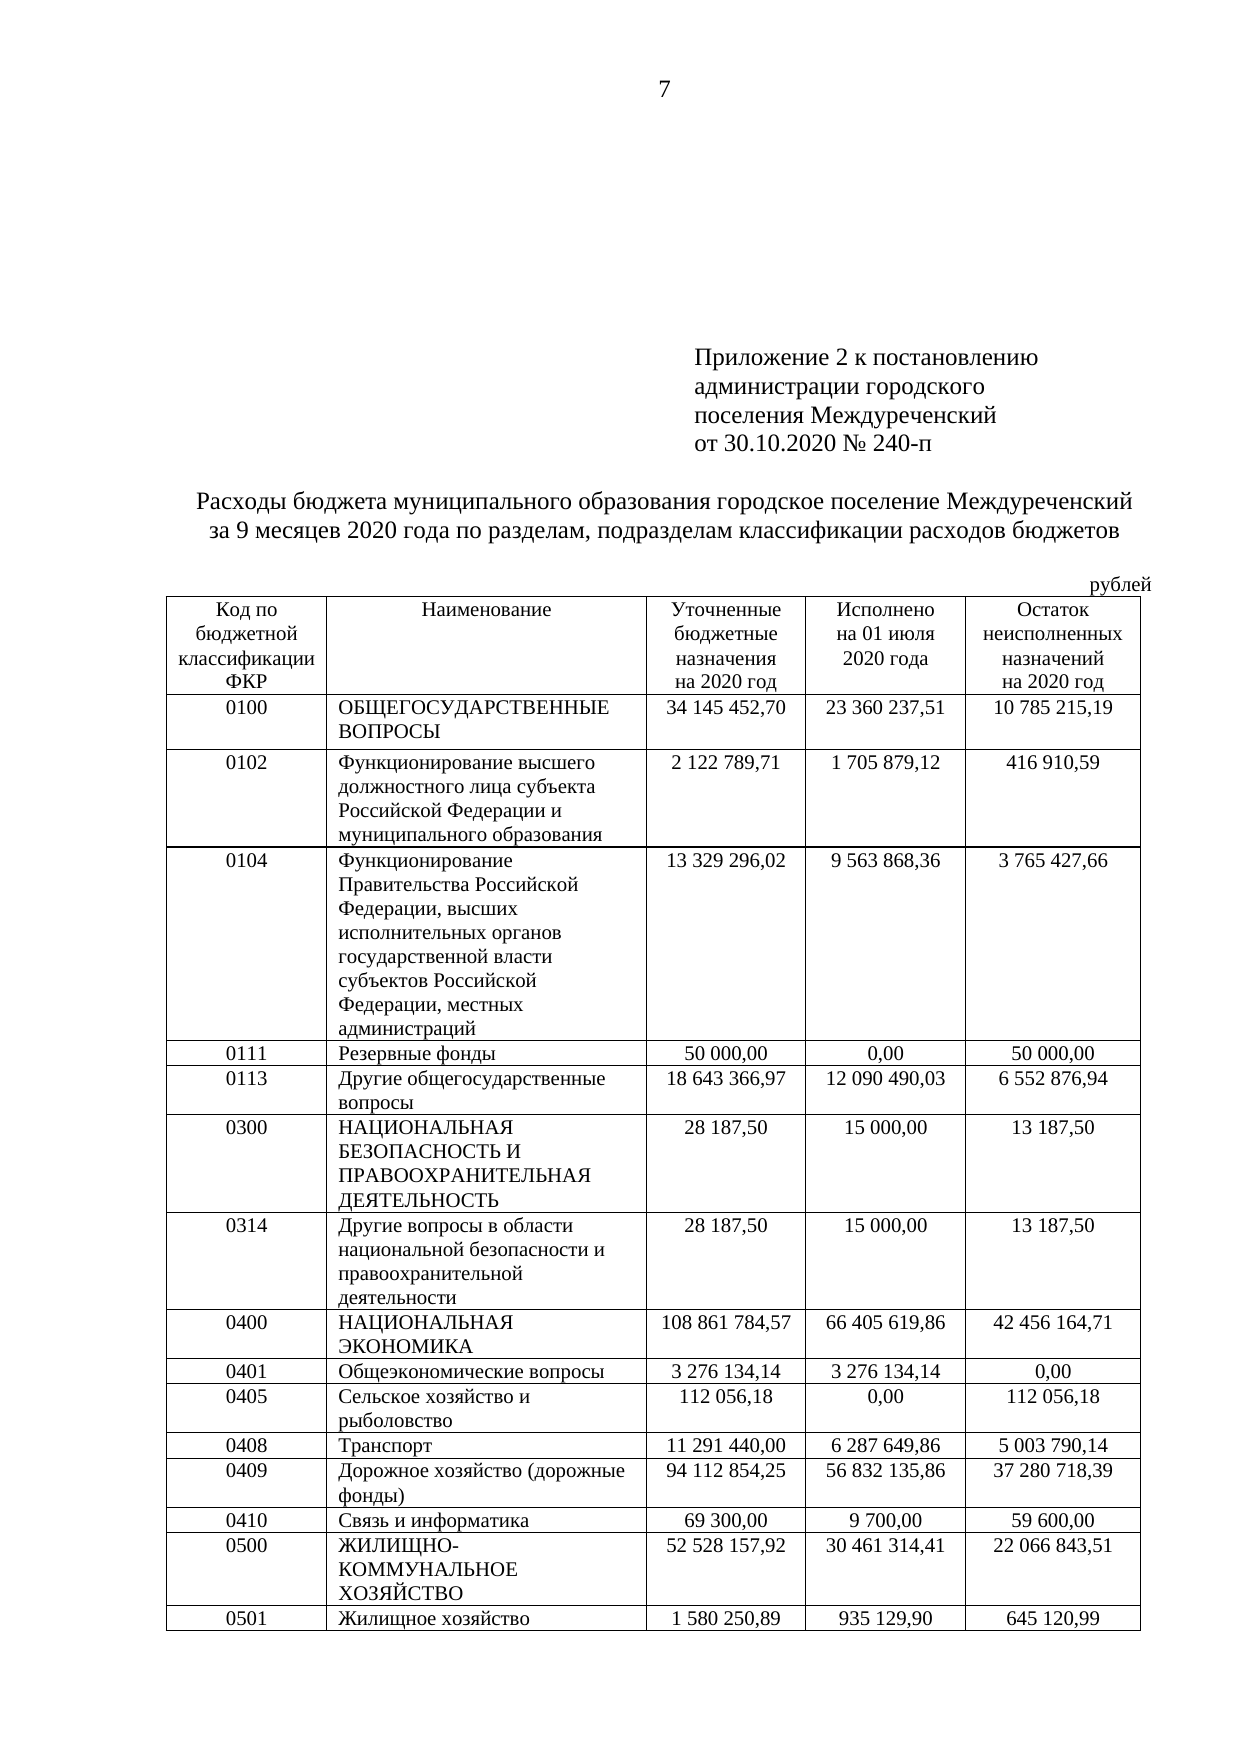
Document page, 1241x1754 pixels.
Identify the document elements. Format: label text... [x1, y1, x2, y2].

table_cell 59 600,00 [966, 1508, 1140, 1532]
text администрации городского [694, 371, 1152, 400]
table_cell 3 276 134,14 [647, 1359, 805, 1383]
table_cell Транспорт [327, 1433, 646, 1457]
table_cell 0,00 [806, 1384, 965, 1432]
table_cell 6 552 876,94 [966, 1066, 1140, 1114]
table_cell ЖИЛИЩНО-КОММУНАЛЬНОЕ ХОЗЯЙСТВО [327, 1533, 646, 1605]
table_cell 9 700,00 [806, 1508, 965, 1532]
table_cell 0501 [167, 1606, 326, 1630]
text поселения Междуреченский [694, 400, 1152, 428]
table_cell Другие общегосударственные вопросы [327, 1066, 646, 1114]
table_header Остаток неисполненных назначений на 2020 год [966, 597, 1140, 693]
table_header Уточненные бюджетные назначения на 2020 год [647, 597, 805, 693]
table_cell 0401 [167, 1359, 326, 1383]
text Расходы бюджета муниципального образования городское поселение Междуреченский [177, 486, 1152, 515]
table_cell 0410 [167, 1508, 326, 1532]
table_cell ОБЩЕГОСУДАРСТВЕННЫЕ ВОПРОСЫ [327, 695, 646, 749]
table_cell 18 643 366,97 [647, 1066, 805, 1114]
table_cell 50 000,00 [647, 1041, 805, 1065]
table_cell 0300 [167, 1115, 326, 1212]
table_cell 0,00 [966, 1359, 1140, 1383]
table_cell 0314 [167, 1213, 326, 1309]
table_header Наименование [327, 597, 646, 693]
table_cell 66 405 619,86 [806, 1310, 965, 1358]
table_cell 6 287 649,86 [806, 1433, 965, 1457]
text за 9 месяцев 2020 года по разделам, подразделам классификации расходов бюджетов [177, 515, 1152, 543]
table_cell 28 187,50 [647, 1213, 805, 1309]
table_cell 23 360 237,51 [806, 695, 965, 749]
table_cell 15 000,00 [806, 1115, 965, 1212]
table_cell НАЦИОНАЛЬНАЯ ЭКОНОМИКА [327, 1310, 646, 1358]
table_cell 13 187,50 [966, 1213, 1140, 1309]
table_cell 3 765 427,66 [966, 848, 1140, 1040]
table_cell Общеэкономические вопросы [327, 1359, 646, 1383]
table_cell 12 090 490,03 [806, 1066, 965, 1114]
table_cell 0102 [167, 750, 326, 846]
table_cell 10 785 215,19 [966, 695, 1140, 749]
table_cell 0405 [167, 1384, 326, 1432]
table_cell 9 563 868,36 [806, 848, 965, 1040]
table_cell 13 187,50 [966, 1115, 1140, 1212]
table_cell 0409 [167, 1459, 326, 1507]
table_cell 0,00 [806, 1041, 965, 1065]
table_cell Связь и информатика [327, 1508, 646, 1532]
table_cell 94 112 854,25 [647, 1459, 805, 1507]
table_cell 1 705 879,12 [806, 750, 965, 846]
table_cell 11 291 440,00 [647, 1433, 805, 1457]
table_cell Дорожное хозяйство (дорожные фонды) [327, 1459, 646, 1507]
table_cell 69 300,00 [647, 1508, 805, 1532]
table_cell 13 329 296,02 [647, 848, 805, 1040]
table_cell 15 000,00 [806, 1213, 965, 1309]
table_cell 0408 [167, 1433, 326, 1457]
table_cell 108 861 784,57 [647, 1310, 805, 1358]
table_cell 112 056,18 [966, 1384, 1140, 1432]
table_cell 2 122 789,71 [647, 750, 805, 846]
table_cell Другие вопросы в области национальной безопасности и правоохранительной деятельности [327, 1213, 646, 1309]
table_cell 0113 [167, 1066, 326, 1114]
table_cell 0104 [167, 848, 326, 1040]
text Приложение 2 к постановлению [694, 342, 1152, 371]
table_cell Жилищное хозяйство [327, 1606, 646, 1630]
table_cell Функционирование Правительства Российской Федерации, высших исполнительных органов государственной власти субъектов Российской Федерации, местных администраций [327, 848, 646, 1040]
table_header Код по бюджетной классификации ФКР [167, 597, 326, 693]
table_cell 34 145 452,70 [647, 695, 805, 749]
table_cell 42 456 164,71 [966, 1310, 1140, 1358]
table_cell 0100 [167, 695, 326, 749]
table_cell 52 528 157,92 [647, 1533, 805, 1605]
table_cell 56 832 135,86 [806, 1459, 965, 1507]
table_cell 0500 [167, 1533, 326, 1605]
table_cell 0400 [167, 1310, 326, 1358]
table_cell Резервные фонды [327, 1041, 646, 1065]
table_cell 22 066 843,51 [966, 1533, 1140, 1605]
table_cell 935 129,90 [806, 1606, 965, 1630]
table_cell Функционирование высшего должностного лица субъекта Российской Федерации и муниципального образования [327, 750, 646, 846]
table_cell 0111 [167, 1041, 326, 1065]
text рублей [177, 572, 1152, 596]
table_cell 28 187,50 [647, 1115, 805, 1212]
table_header Исполнено на 01 июля 2020 года [806, 597, 965, 693]
table_cell 50 000,00 [966, 1041, 1140, 1065]
table_cell 5 003 790,14 [966, 1433, 1140, 1457]
table_cell 37 280 718,39 [966, 1459, 1140, 1507]
table_cell 3 276 134,14 [806, 1359, 965, 1383]
table_cell 645 120,99 [966, 1606, 1140, 1630]
table_cell Сельское хозяйство и рыболовство [327, 1384, 646, 1432]
table_cell 30 461 314,41 [806, 1533, 965, 1605]
table_cell 112 056,18 [647, 1384, 805, 1432]
text от 30.10.2020 № 240-п [694, 428, 1152, 457]
table_cell НАЦИОНАЛЬНАЯ БЕЗОПАСНОСТЬ И ПРАВООХРАНИТЕЛЬНАЯ ДЕЯТЕЛЬНОСТЬ [327, 1115, 646, 1212]
table_cell 416 910,59 [966, 750, 1140, 846]
table_cell 1 580 250,89 [647, 1606, 805, 1630]
